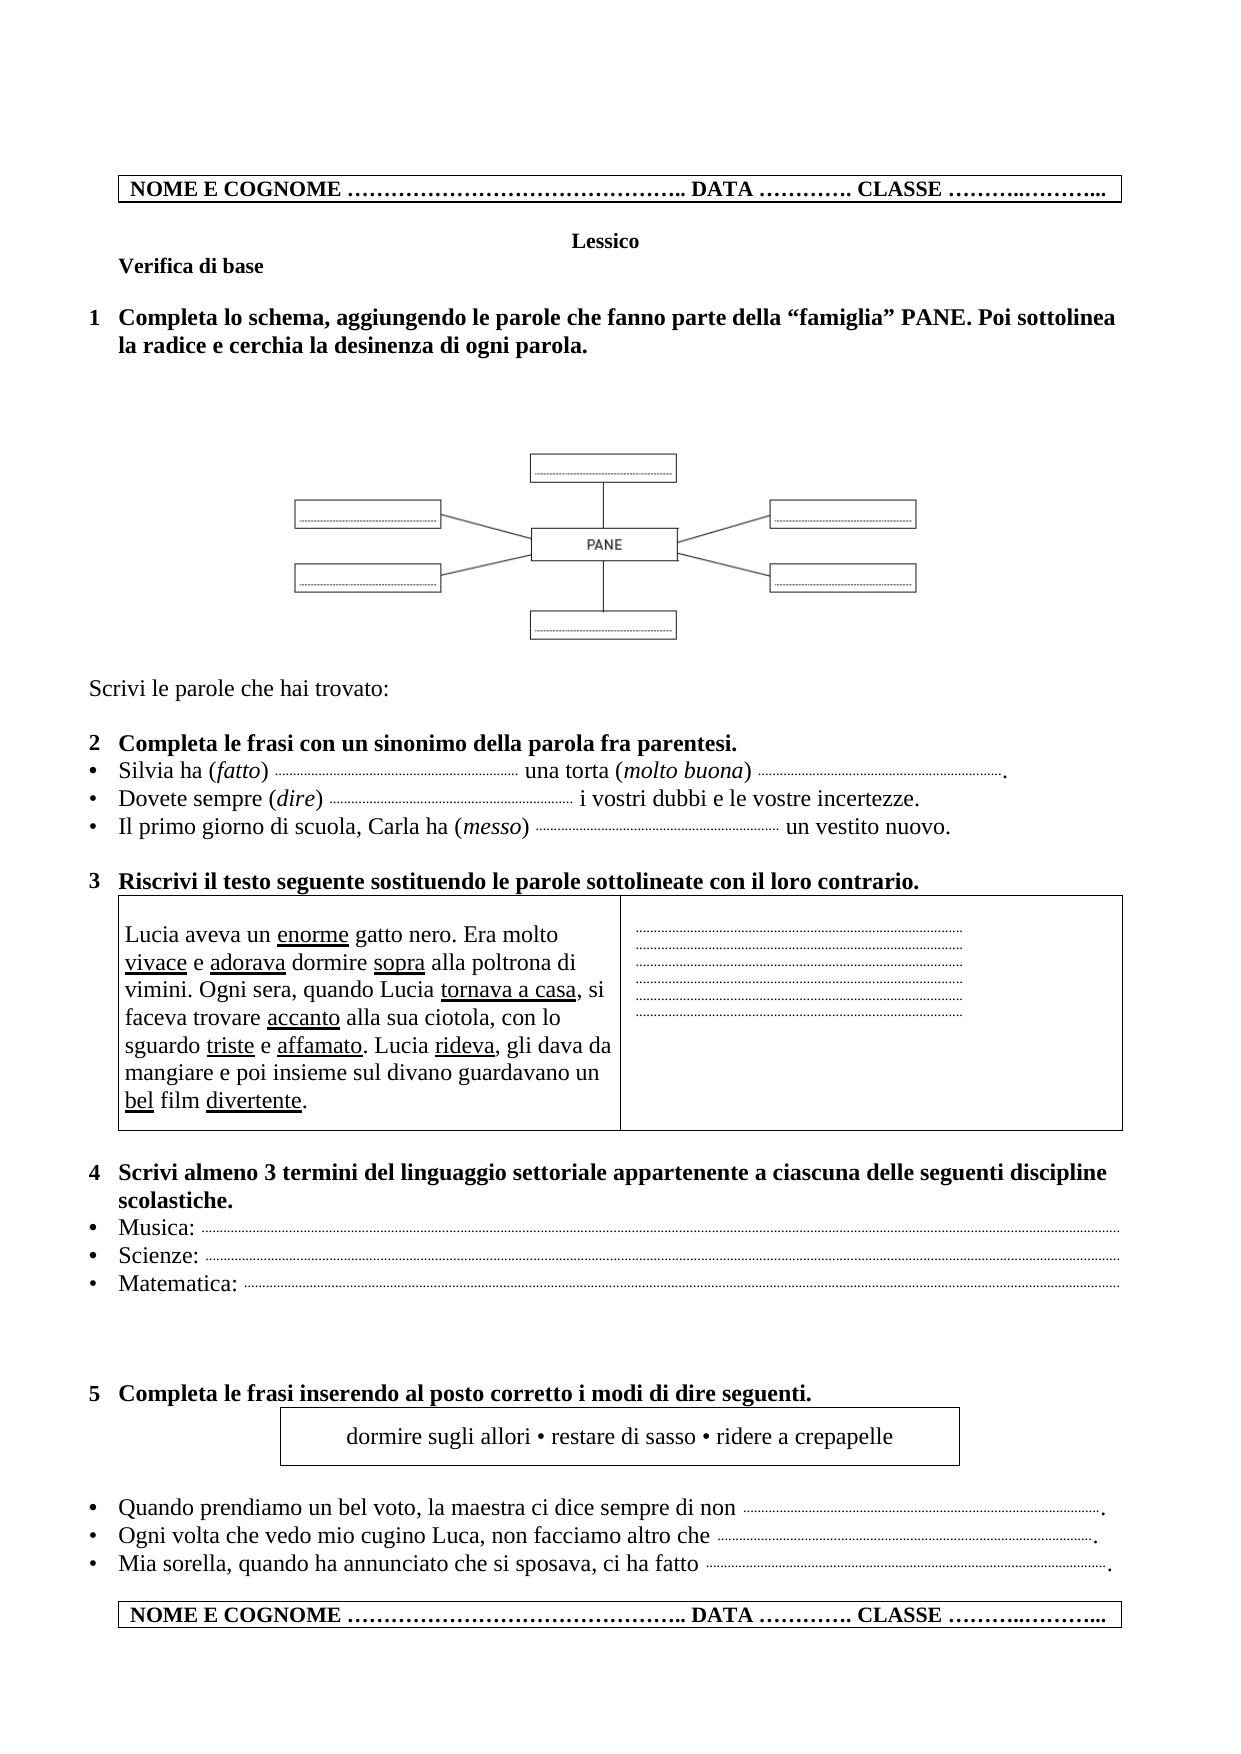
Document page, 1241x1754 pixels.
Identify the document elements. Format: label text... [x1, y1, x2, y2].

text • Scienze: [88, 1241, 1122, 1268]
text • Musica: [88, 1213, 1122, 1241]
table_header NOME E COGNOME ……………………………………….. DATA …………. CLASSE ………..………... [119, 1602, 1121, 1627]
text • Mia sorella, quando ha annunciato che si sposava, ci ha fatto ............................................................................................................... [88, 1549, 1122, 1576]
table_header dormire sugli allori • restare di sasso • ridere a crepapelle [281, 1408, 959, 1465]
text 1 Completa lo schema, aggiungendo le parole che fanno parte della “famiglia” PANE. Poi sottolinea la radice e cerchia la desinenza di ogni parola. [88, 303, 1122, 358]
text Scrivi le parole che hai trovato: [88, 674, 1122, 701]
text • Matematica: [88, 1268, 1122, 1296]
text 5 Completa le frasi inserendo al posto corretto i modi di dire seguenti. [88, 1379, 1122, 1407]
table_header .......................................................................................... .......................................................................................... .......................................................................................... .......................................................................................... .......................................................................................... .......................................................................................... [621, 896, 1122, 1129]
table_header Lucia aveva un enorme gatto nero. Era molto vivace e adorava dormire sopra alla poltrona di vimini. Ogni sera, quando Lucia tornava a casa, si faceva trovare accanto alla sua ciotola, con lo sguardo triste e affamato. Lucia rideva, gli dava da mangiare e poi insieme sul divano guardavano un bel film divertente. [119, 896, 620, 1129]
text 2 Completa le frasi con un sinonimo della parola fra parentesi. [88, 729, 1122, 756]
text • Ogni volta che vedo mio cugino Luca, non facciamo altro che ........................................................................................................ [88, 1521, 1122, 1549]
text Lessico [88, 228, 1122, 253]
text • Dovete sempre (dire) ................................................................... i vostri dubbi e le vostre incertezze. [88, 784, 1122, 812]
text 4 Scrivi almeno 3 termini del linguaggio settoriale appartenente a ciascuna delle seguenti discipline scolastiche. [88, 1158, 1122, 1213]
table_header NOME E COGNOME ……………………………………….. DATA …………. CLASSE ………..………... [119, 176, 1121, 201]
text Verifica di base [118, 253, 1122, 278]
text • Quando prendiamo un bel voto, la maestra ci dice sempre di non ................................................................................................... [88, 1493, 1122, 1521]
text • Silvia ha (fatto) ................................................................... una torta (molto buona) .................................................................... [88, 756, 1122, 784]
picture [282, 441, 928, 646]
text • Il primo giorno di scuola, Carla ha (messo) ................................................................... un vestito nuovo. [88, 812, 1122, 839]
text 3 Riscrivi il testo seguente sostituendo le parole sottolineate con il loro contrario. [88, 867, 1122, 894]
